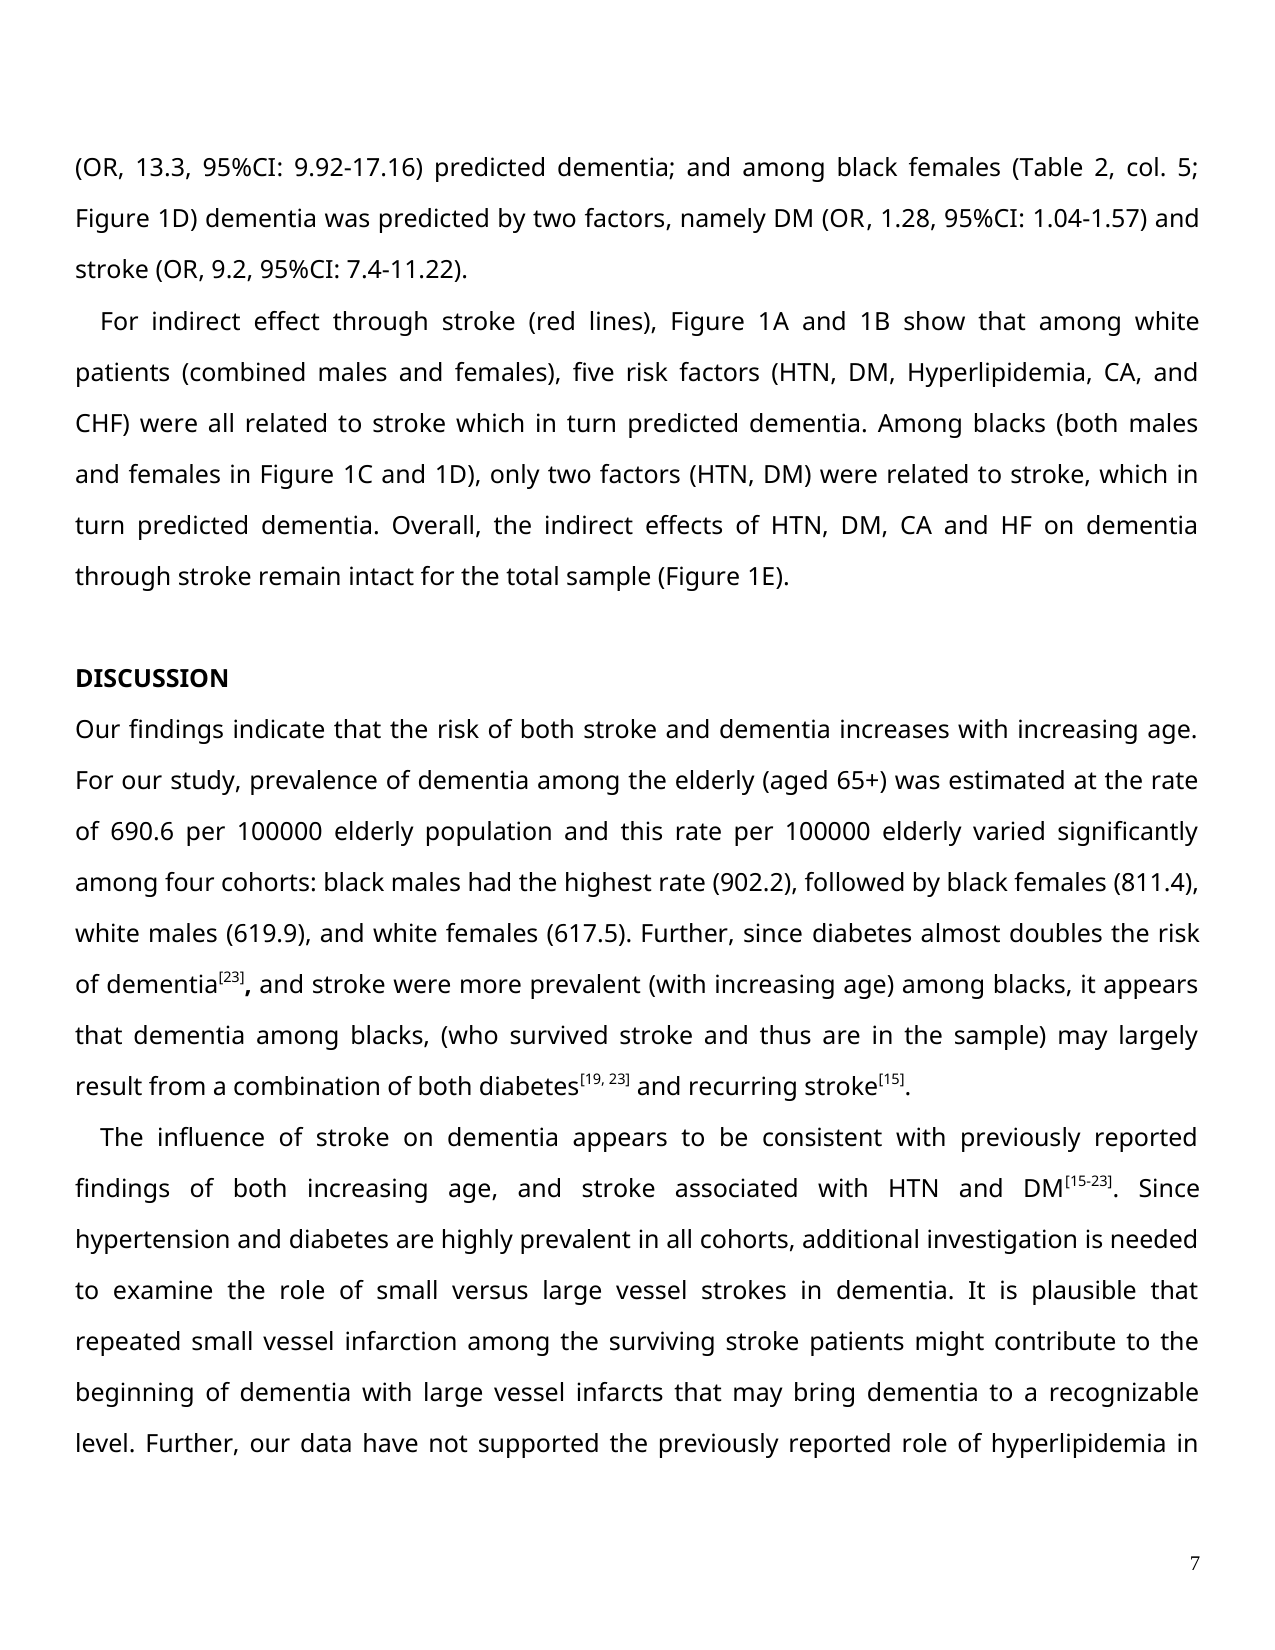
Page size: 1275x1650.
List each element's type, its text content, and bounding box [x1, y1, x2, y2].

text For indirect effect through stroke (red lines), Figure 1A and 1B show that among white patients (combined males and females), five risk factors (HTN, DM, Hyperlipidemia, CA, and CHF) were all related to stroke which in turn predicted dementia. Among blacks (both males and females in Figure 1C and 1D), only two factors (HTN, DM) were related to stroke, which in turn predicted dementia. Overall, the indirect effects of HTN, DM, CA and HF on dementia through stroke remain intact for the total sample (Figure 1E). [75, 303, 1200, 592]
text DISCUSSION [75, 660, 1200, 694]
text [75, 1120, 1200, 1460]
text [75, 150, 1200, 286]
text Our findings indicate that the risk of both stroke and dementia increases with increasing age. For our study, prevalence of dementia among the elderly (aged 65+) was estimated at the rate of 690.6 per 100000 elderly population and this rate per 100000 elderly varied significantly among four cohorts: black males had the highest rate (902.2), followed by black females (811.4), white males (619.9), and white females (617.5). Further, since diabetes almost doubles the risk of dementia[23], and stroke were more prevalent (with increasing age) among blacks, it appears that dementia among blacks, (who survived stroke and thus are in the sample) may largely result from a combination of both diabetes[19, 23] and recurring stroke[15]. [75, 711, 1200, 1103]
